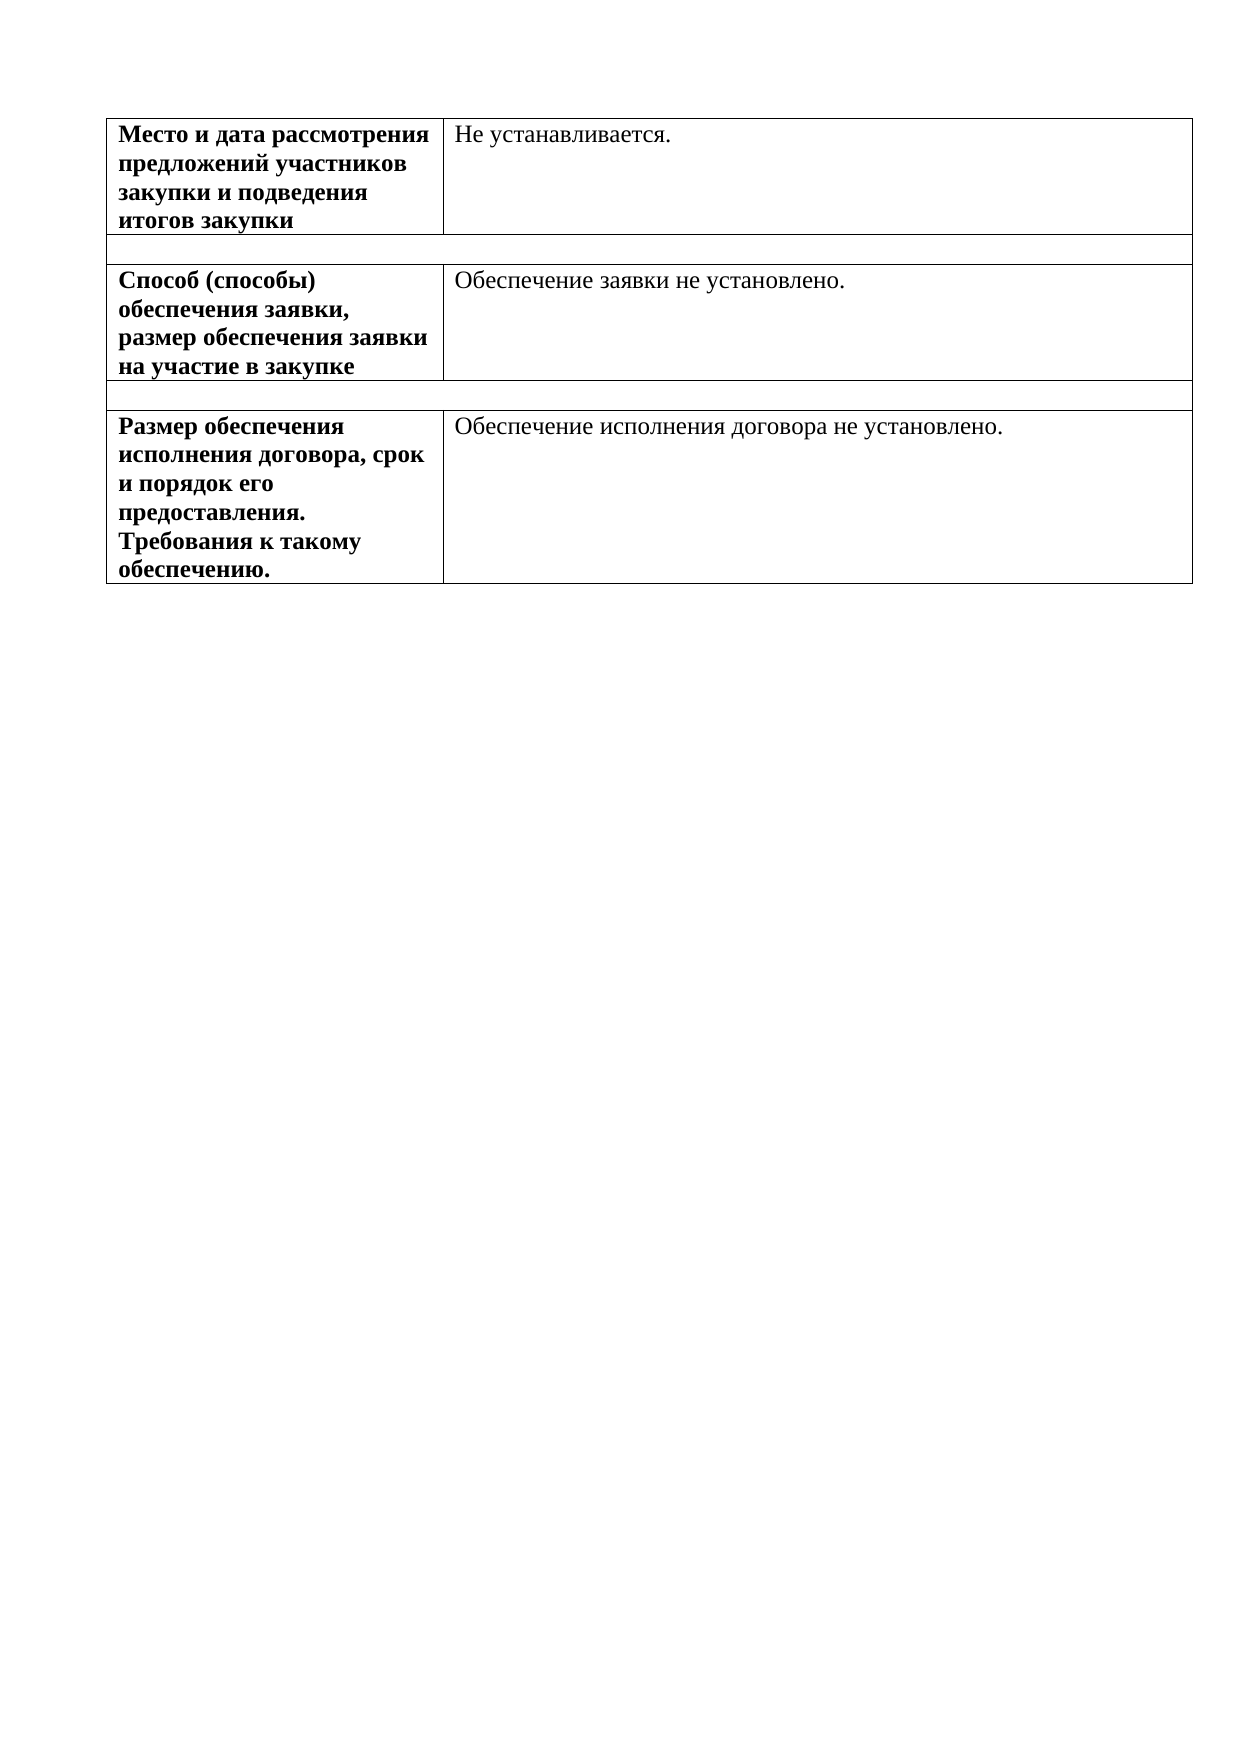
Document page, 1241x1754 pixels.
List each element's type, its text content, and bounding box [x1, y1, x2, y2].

table_cell Обеспечение заявки не установлено. [444, 265, 1192, 380]
table_cell [107, 235, 1192, 264]
table_cell Не устанавливается. [444, 119, 1192, 234]
table_cell [107, 381, 1192, 410]
table_cell Обеспечение исполнения договора не установлено. [444, 411, 1192, 583]
table_cell Способ (способы) обеспечения заявки, размер обеспечения заявки на участие в закупке [107, 265, 443, 380]
table_cell Место и дата рассмотрения предложений участников закупки и подведения итогов закупки [107, 119, 443, 234]
table_cell Размер обеспечения исполнения договора, срок и порядок его предоставления. Требования к такому обеспечению. [107, 411, 443, 583]
